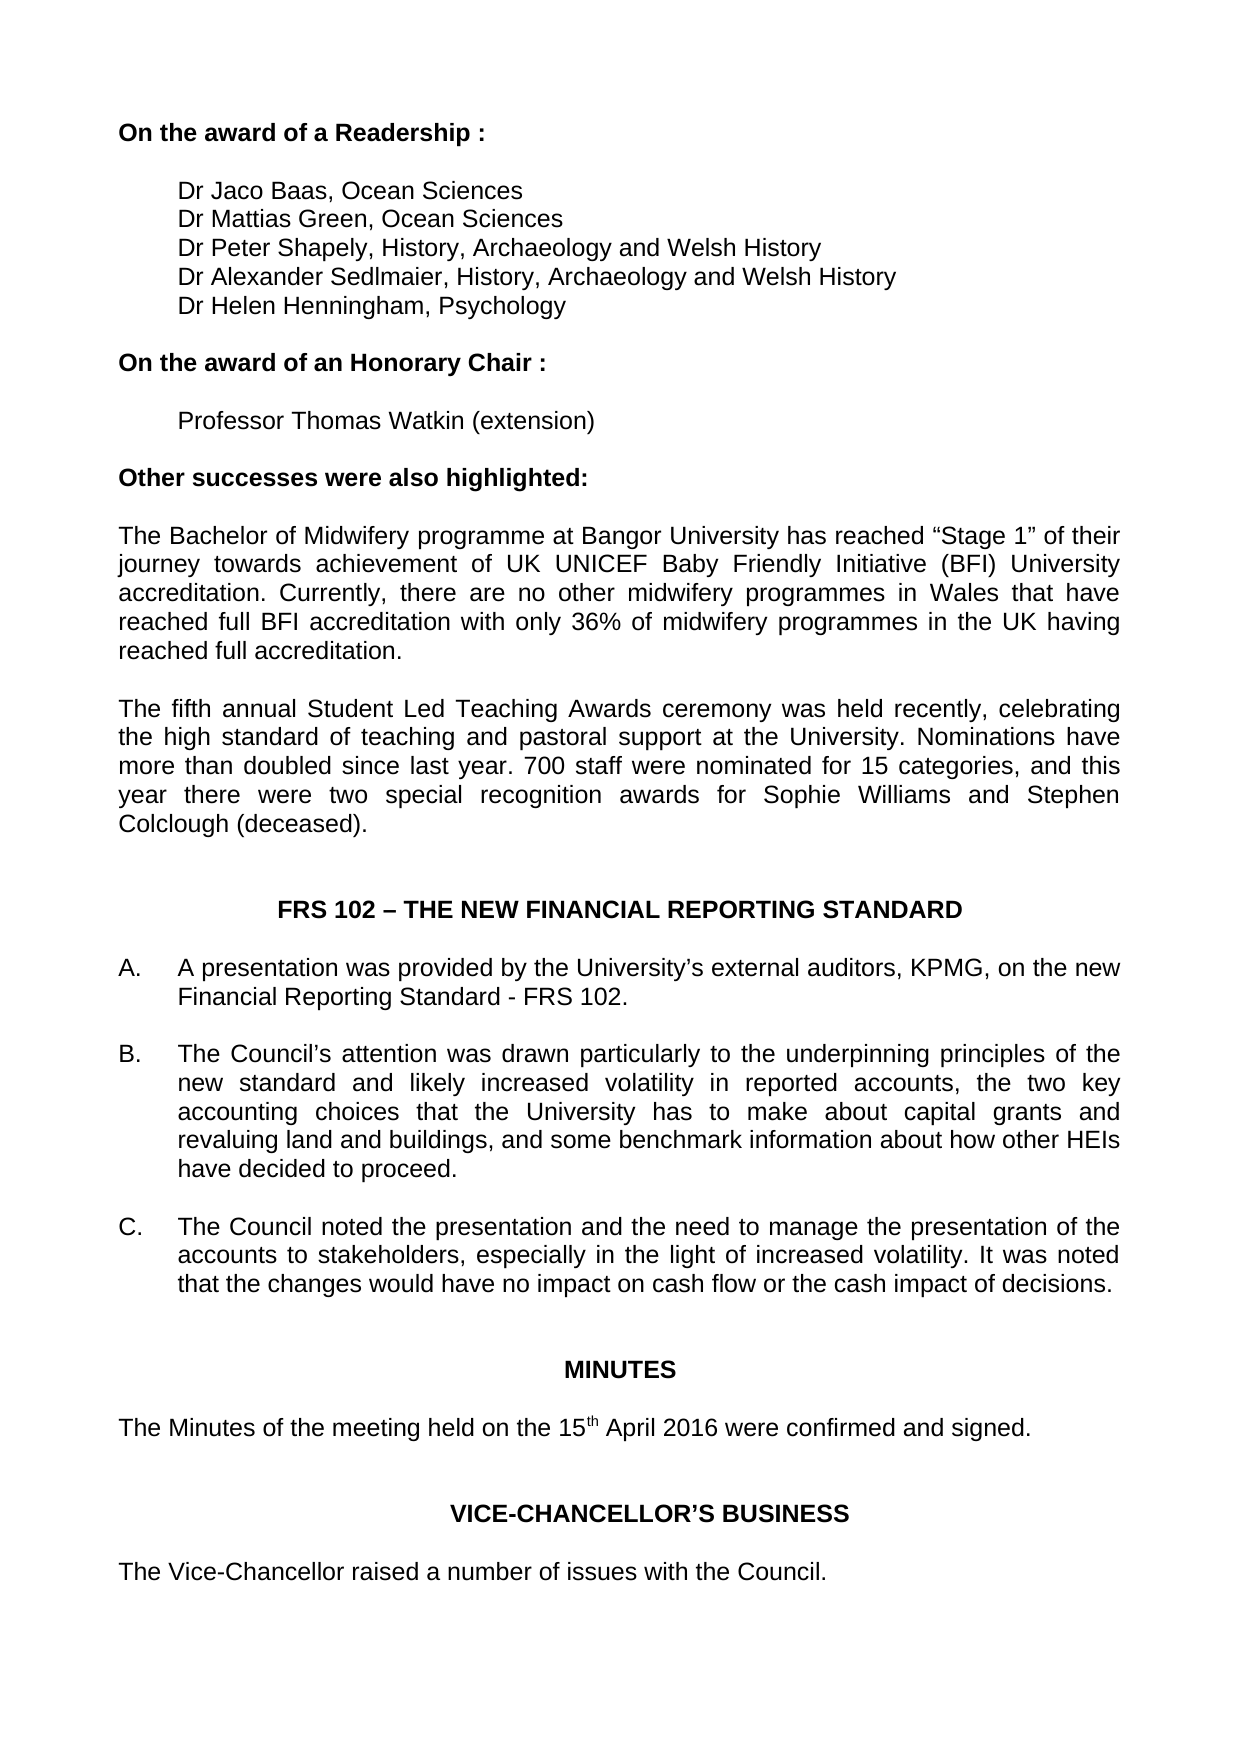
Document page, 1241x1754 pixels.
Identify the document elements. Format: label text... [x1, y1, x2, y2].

text FRS 102 – THE NEW FINANCIAL REPORTING STANDARD [118, 895, 1122, 924]
text On the award of a Readership : [118, 118, 1122, 147]
text Dr Peter Shapely, History, Archaeology and Welsh History [118, 233, 1122, 262]
text Dr Jaco Baas, Ocean Sciences [118, 176, 1122, 204]
text Dr Mattias Green, Ocean Sciences [118, 204, 1122, 233]
text MINUTES [118, 1355, 1122, 1384]
text Dr Helen Henningham, Psychology [118, 291, 1122, 319]
list VICE-CHANCELLOR’S BUSINESS [177, 1499, 1122, 1528]
list A presentation was provided by the University’s external auditors, KPMG, on the new Financial Reporting Standard - FRS 102. [118, 953, 1122, 1010]
list The Vice-Chancellor raised a number of issues with the Council. [118, 1556, 1122, 1585]
text Dr Alexander Sedlmaier, History, Archaeology and Welsh History [118, 262, 1122, 291]
text The Minutes of the meeting held on the 15th April 2016 were confirmed and signed. [118, 1413, 1122, 1441]
list The Council noted the presentation and the need to manage the presentation of the accounts to stakeholders, especially in the light of increased volatility. It was noted that the changes would have no impact on cash flow or the cash impact of decisions. [118, 1211, 1122, 1298]
text Professor Thomas Watkin (extension) [118, 406, 1122, 434]
text The fifth annual Student Led Teaching Awards ceremony was held recently, celebrating the high standard of teaching and pastoral support at the University. Nominations have more than doubled since last year. 700 staff were nominated for 15 categories, and this year there were two special recognition awards for Sophie Williams and Stephen Colclough (deceased). [118, 693, 1122, 837]
text Other successes were also highlighted: [118, 463, 1122, 492]
text On the award of an Honorary Chair : [118, 348, 1122, 377]
list The Council’s attention was drawn particularly to the underpinning principles of the new standard and likely increased volatility in reported accounts, the two key accounting choices that the University has to make about capital grants and revaluing land and buildings, and some benchmark information about how other HEIs have decided to proceed. [118, 1039, 1122, 1183]
text The Bachelor of Midwifery programme at Bangor University has reached “Stage 1” of their journey towards achievement of UK UNICEF Baby Friendly Initiative (BFI) University accreditation. Currently, there are no other midwifery programmes in Wales that have reached full BFI accreditation with only 36% of midwifery programmes in the UK having reached full accreditation. [118, 521, 1122, 664]
